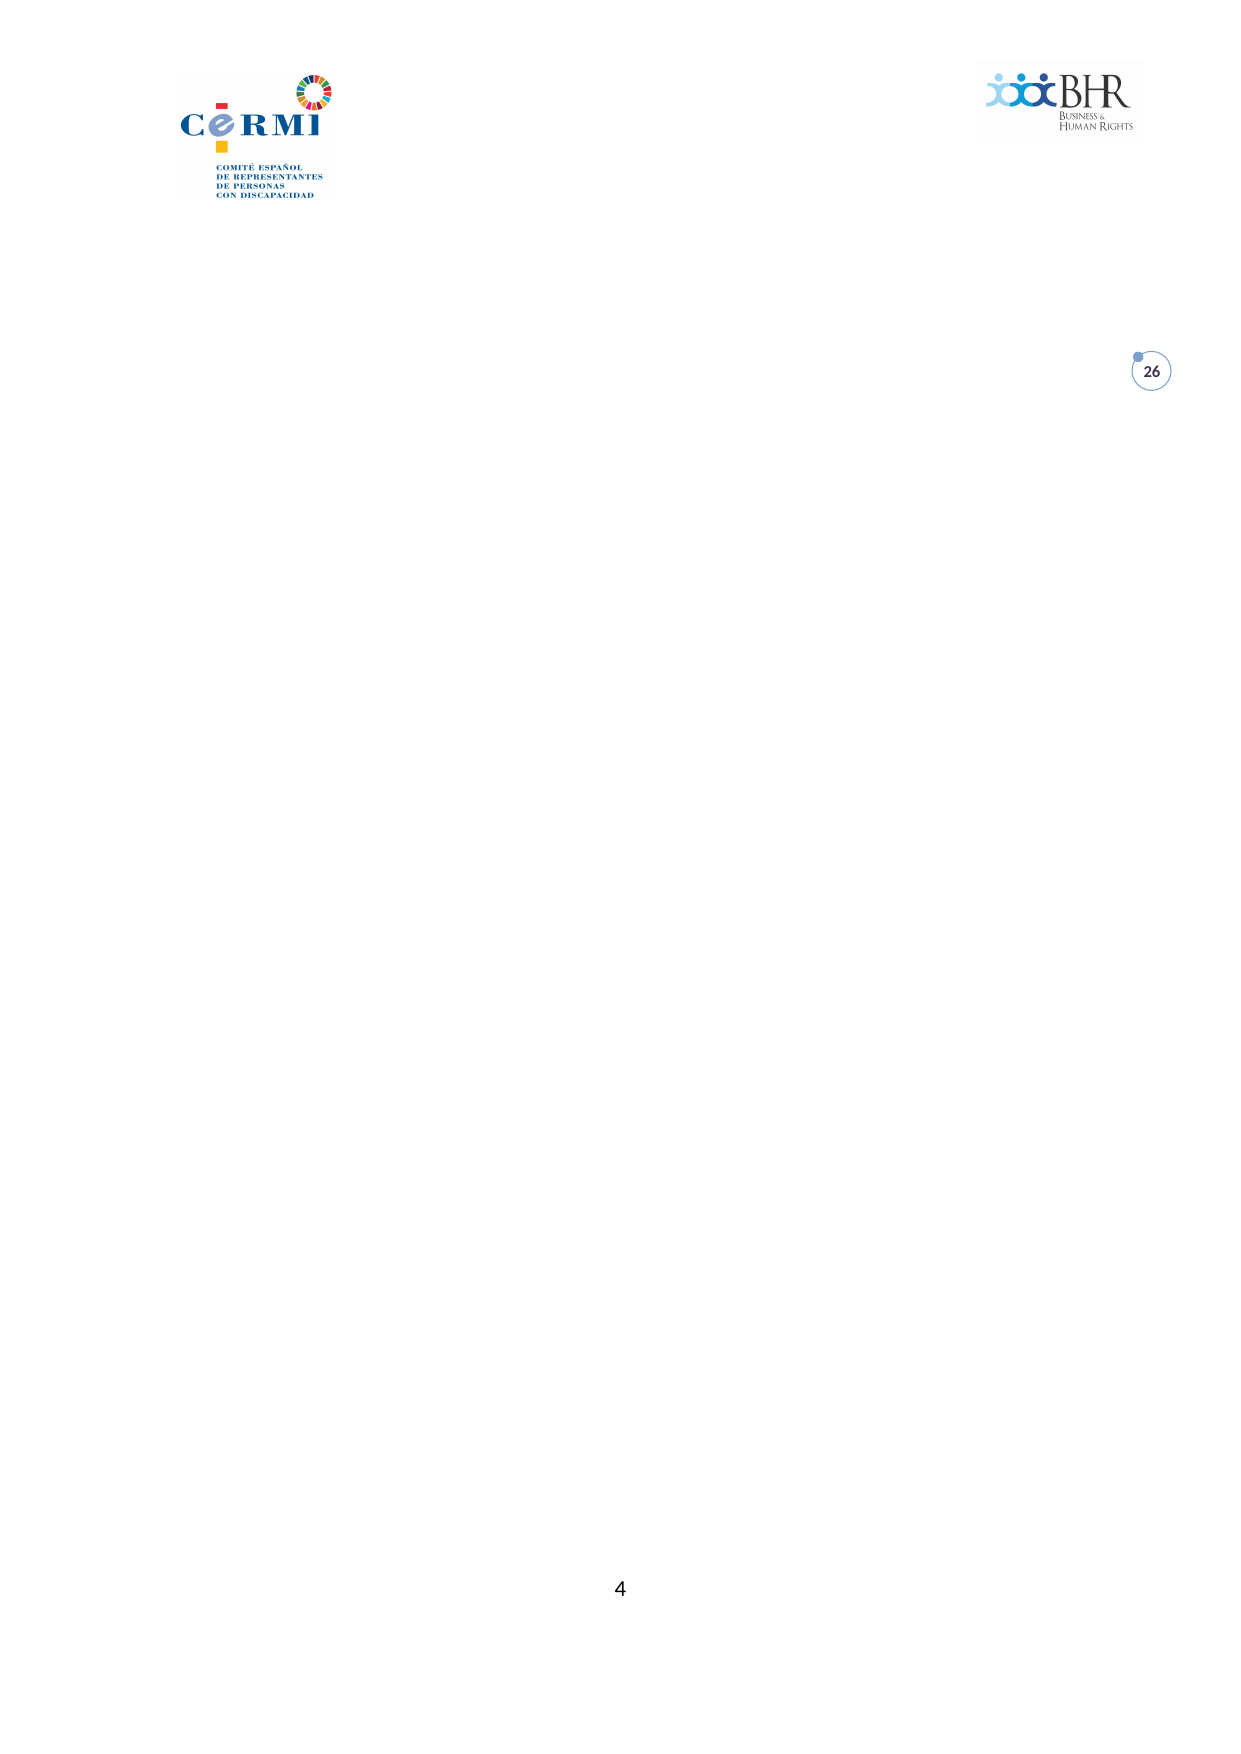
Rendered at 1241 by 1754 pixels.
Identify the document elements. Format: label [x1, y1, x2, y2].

picture [177, 73, 335, 201]
picture [976, 61, 1145, 143]
